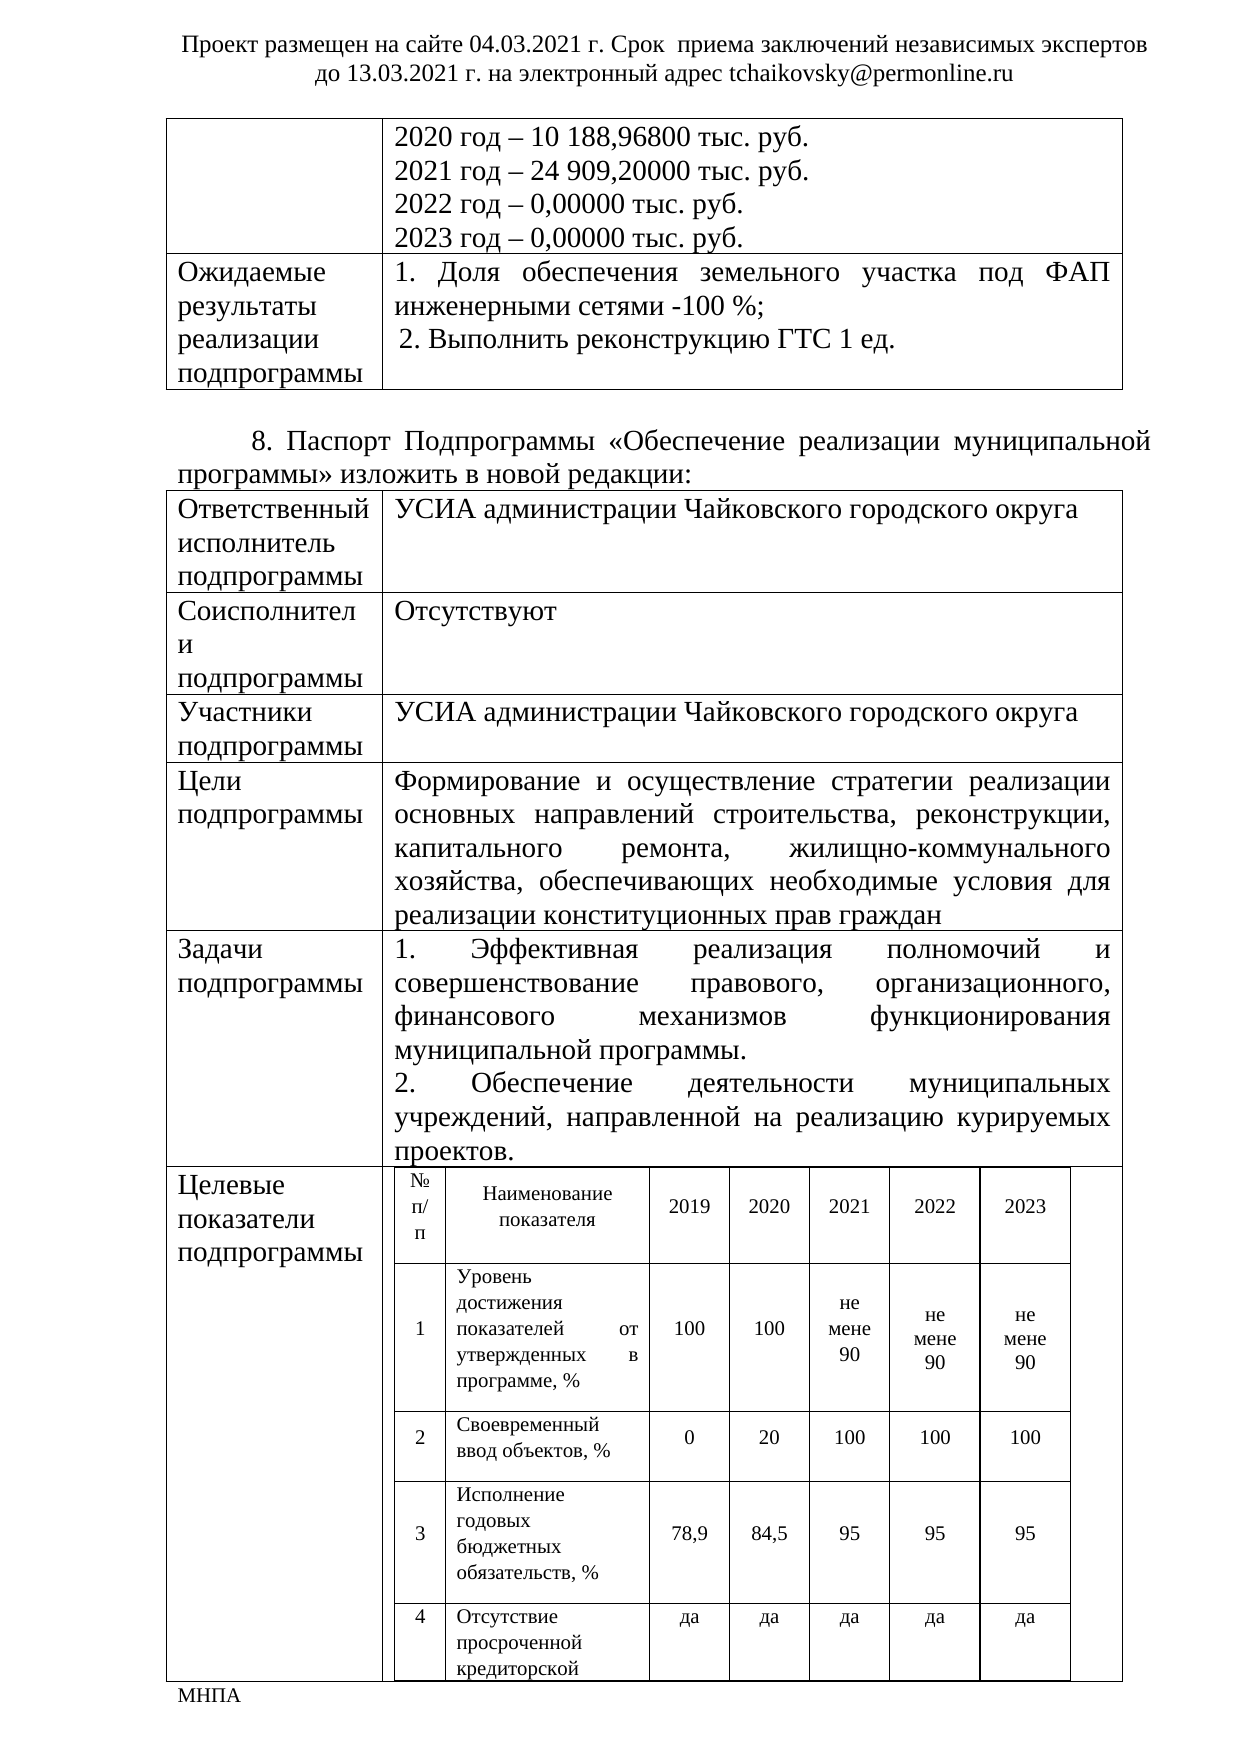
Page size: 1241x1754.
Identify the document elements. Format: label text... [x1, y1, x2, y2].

table_cell [981, 1604, 1070, 1680]
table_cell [167, 119, 382, 253]
table_header Ответственный исполнитель подпрограммы [167, 491, 382, 592]
table_cell 1. Доля обеспечения земельного участка под ФАП инженерными сетями -100 %; 2. Выполнить реконструкцию ГТС 1 ед. [383, 254, 1122, 388]
text 8. Паспорт Подпрограммы «Обеспечение реализации муниципальной программы» изложить в новой редакции: [177, 423, 1152, 490]
table_cell [730, 1264, 809, 1411]
table_cell [650, 1264, 729, 1411]
table_cell [730, 1168, 809, 1263]
table_cell [730, 1412, 809, 1481]
table_cell [890, 1264, 979, 1411]
table_cell [730, 1482, 809, 1603]
table_cell [810, 1482, 889, 1603]
table_cell [383, 1167, 394, 1681]
table_cell [890, 1168, 979, 1263]
table_cell 1. Эффективная реализация полномочий и совершенствование правового, организационного, финансового механизмов функционирования муниципальной программы. 2. Обеспечение деятельности муниципальных учреждений, направленной на реализацию курируемых проектов. [383, 931, 1122, 1166]
table_cell [446, 1168, 649, 1263]
table_cell Задачи подпрограммы [167, 931, 382, 1166]
table_cell [395, 1412, 445, 1481]
table_cell [981, 1168, 1070, 1263]
table_cell Участники подпрограммы [167, 695, 382, 762]
table_cell [1071, 1167, 1122, 1681]
table_cell УСИА администрации Чайковского городского округа [383, 695, 1122, 762]
table_cell [730, 1604, 809, 1680]
table_cell Соисполнители подпрограммы [167, 593, 382, 693]
table_cell [446, 1264, 649, 1411]
table_cell [810, 1604, 889, 1680]
table_cell Ожидаемые результаты реализации подпрограммы [167, 254, 382, 388]
table_cell [395, 1604, 445, 1680]
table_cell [167, 1167, 382, 1681]
table_cell [395, 1264, 445, 1411]
table_cell [446, 1412, 649, 1481]
table_cell Формирование и осуществление стратегии реализации основных направлений строительства, реконструкции, капитального ремонта, жилищно-коммунального хозяйства, обеспечивающих необходимые условия для реализации конституционных прав граждан [383, 763, 1122, 930]
table_cell [446, 1604, 649, 1680]
table_cell [981, 1482, 1070, 1603]
table_cell [810, 1168, 889, 1263]
table_cell [650, 1412, 729, 1481]
table_cell [810, 1412, 889, 1481]
table_cell [890, 1604, 979, 1680]
table_cell [810, 1264, 889, 1411]
table_cell [981, 1412, 1070, 1481]
table_cell [890, 1412, 979, 1481]
table_cell Цели подпрограммы [167, 763, 382, 930]
table_header УСИА администрации Чайковского городского округа [383, 491, 1122, 592]
table_cell [890, 1482, 979, 1603]
table_cell Отсутствуют [383, 593, 1122, 693]
table_cell [395, 1482, 445, 1603]
table_cell [650, 1168, 729, 1263]
table_cell [981, 1264, 1070, 1411]
table_cell [650, 1482, 729, 1603]
table_cell [650, 1604, 729, 1680]
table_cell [383, 119, 1122, 253]
table_cell [395, 1168, 445, 1263]
table_cell [446, 1482, 649, 1603]
